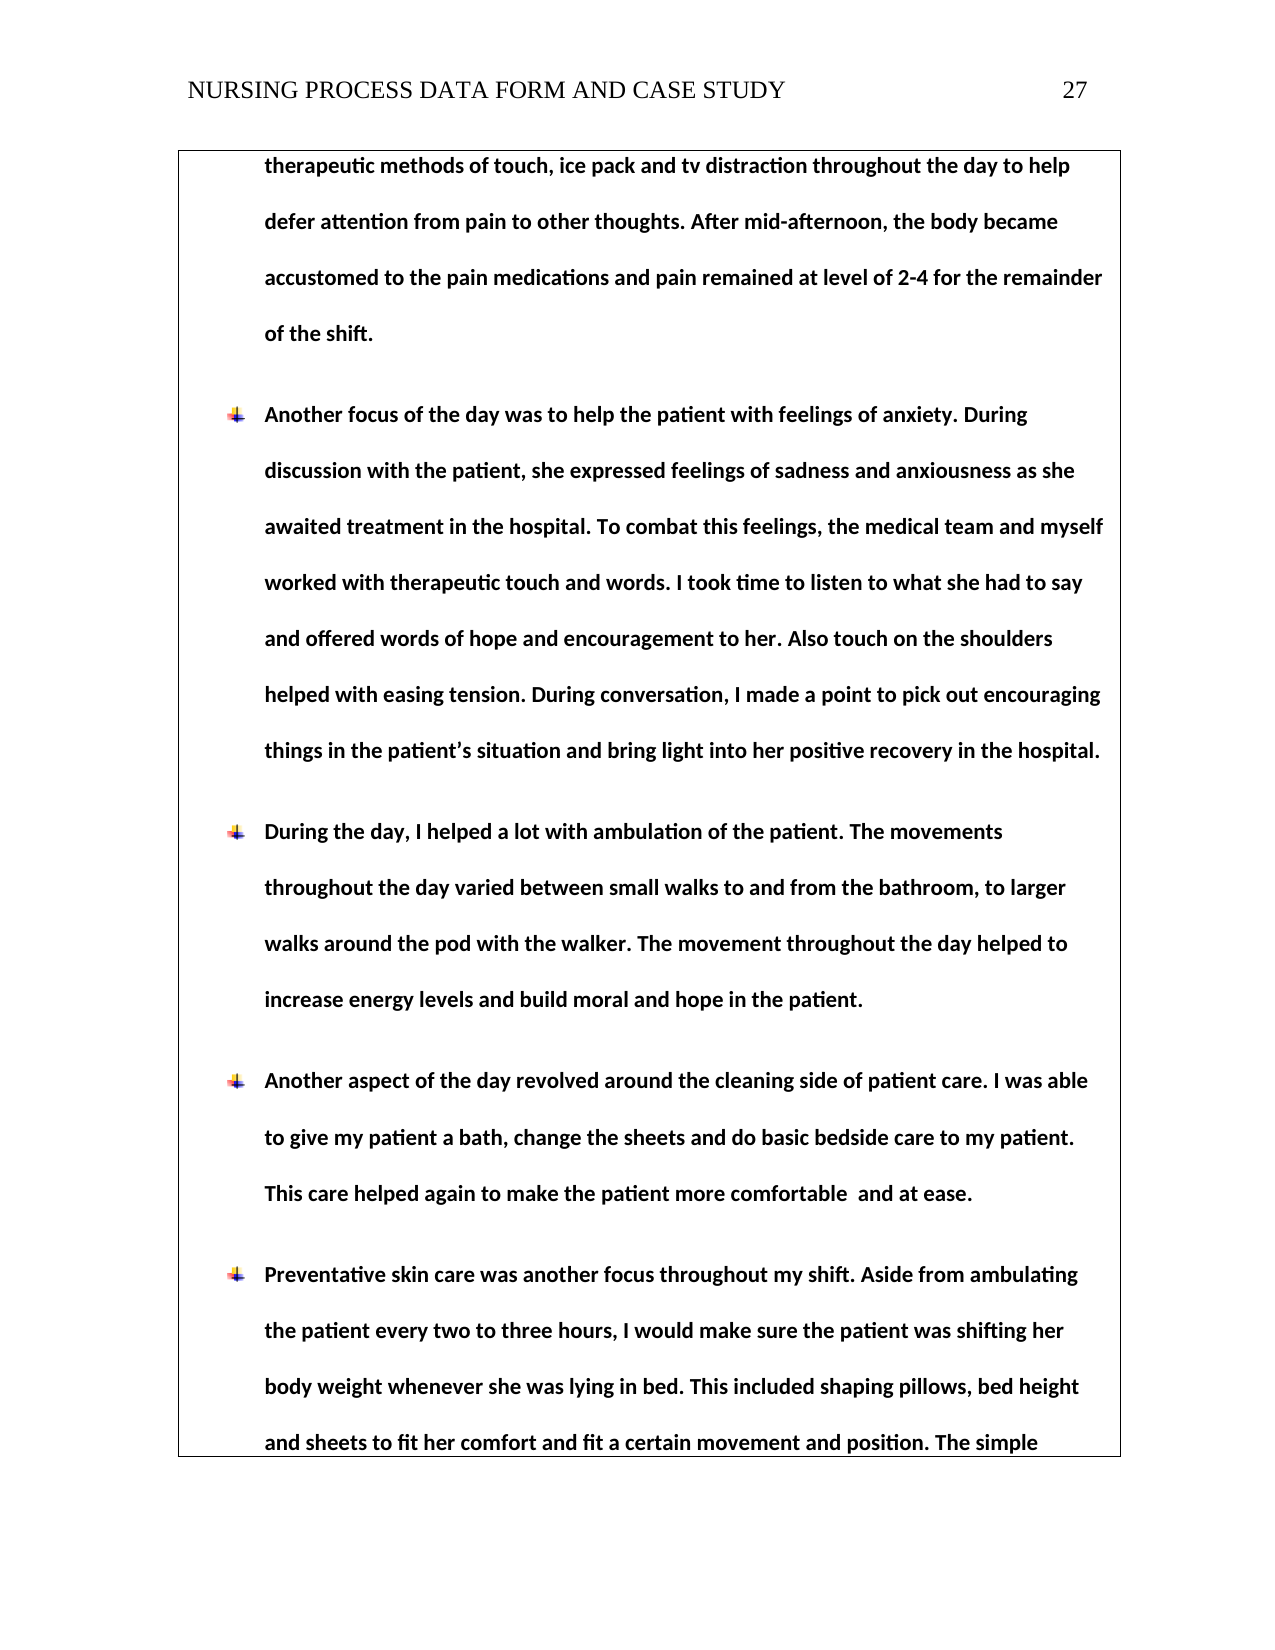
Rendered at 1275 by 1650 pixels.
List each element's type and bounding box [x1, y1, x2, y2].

picture [227, 823, 245, 840]
picture [227, 1072, 245, 1089]
picture [227, 1265, 245, 1282]
table_header [179, 151, 1120, 1456]
picture [227, 405, 245, 423]
